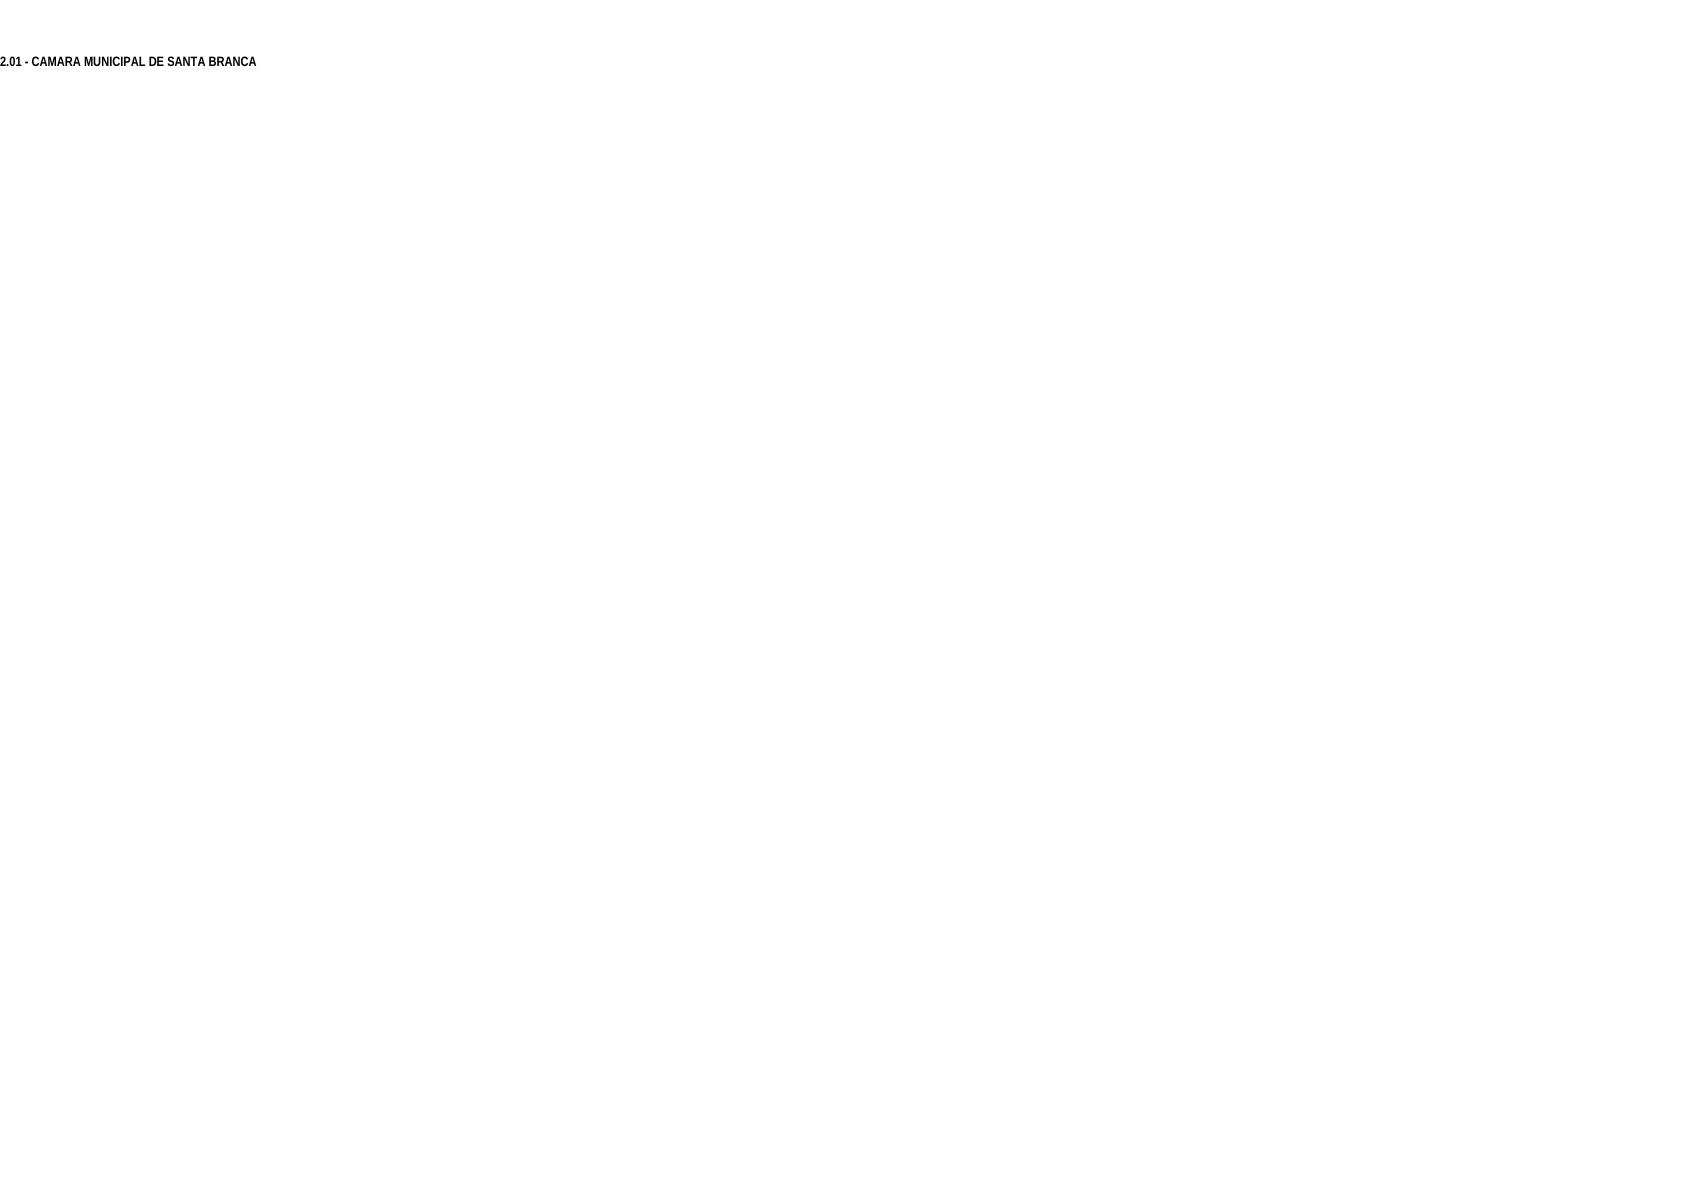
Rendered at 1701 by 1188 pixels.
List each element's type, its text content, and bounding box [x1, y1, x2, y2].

text 2.01 - CAMARA MUNICIPAL DE SANTA BRANCA [0, 54, 1687, 70]
